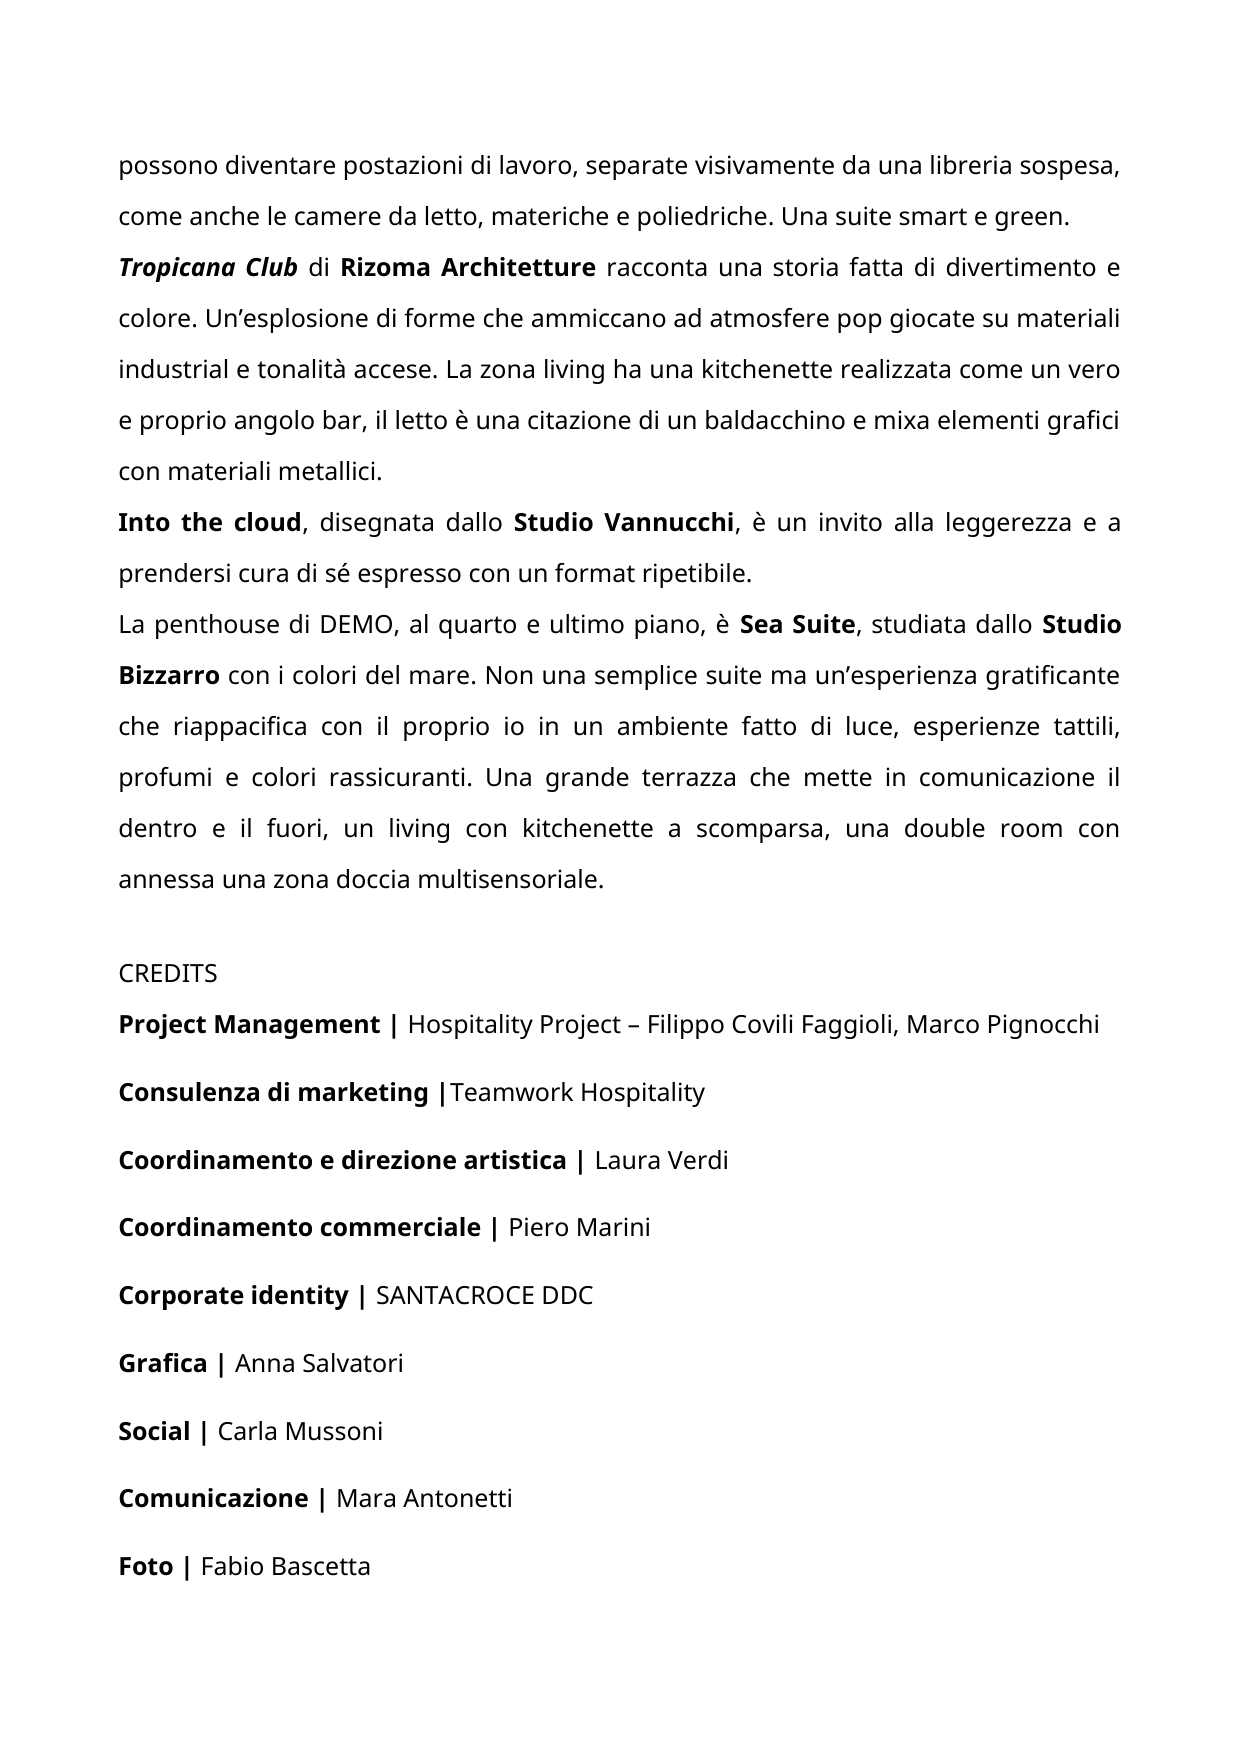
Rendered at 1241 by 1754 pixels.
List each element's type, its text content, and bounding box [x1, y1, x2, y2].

text Into the cloud, disegnata dallo Studio Vannucchi, è un invito alla leggerezza e a prendersi cura di sé espresso con un format ripetibile. [118, 505, 1122, 590]
text Foto | Fabio Bascetta [118, 1548, 1122, 1583]
text La penthouse di DEMO, al quarto e ultimo piano, è Sea Suite, studiata dallo Studio Bizzarro con i colori del mare. Non una semplice suite ma un’esperienza gratificante che riappacifica con il proprio io in un ambiente fatto di luce, esperienze tattili, profumi e colori rassicuranti. Una grande terrazza che mette in comunicazione il dentro e il fuori, un living con kitchenette a scomparsa, una double room con annessa una zona doccia multisensoriale. [118, 607, 1122, 896]
text Consulenza di marketing |Teamwork Hospitality [118, 1074, 1122, 1109]
text Corporate identity | SANTACROCE DDC [118, 1278, 1122, 1312]
text Tropicana Club di Rizoma Architetture racconta una storia fatta di divertimento e colore. Un’esplosione di forme che ammiccano ad atmosfere pop giocate su materiali industrial e tonalità accese. La zona living ha una kitchenette realizzata come un vero e proprio angolo bar, il letto è una citazione di un baldacchino e mixa elementi grafici con materiali metallici. [118, 250, 1122, 488]
text Social | Carla Mussoni [118, 1413, 1122, 1447]
text Coordinamento e direzione artistica | Laura Verdi [118, 1142, 1122, 1176]
text Project Management | Hospitality Project – Filippo Covili Faggioli, Marco Pignocchi [118, 1007, 1122, 1041]
text Coordinamento commerciale | Piero Marini [118, 1210, 1122, 1244]
text CREDITS [118, 956, 1122, 990]
text Grafica | Anna Salvatori [118, 1345, 1122, 1379]
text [118, 148, 1122, 233]
text Comunicazione | Mara Antonetti [118, 1481, 1122, 1515]
